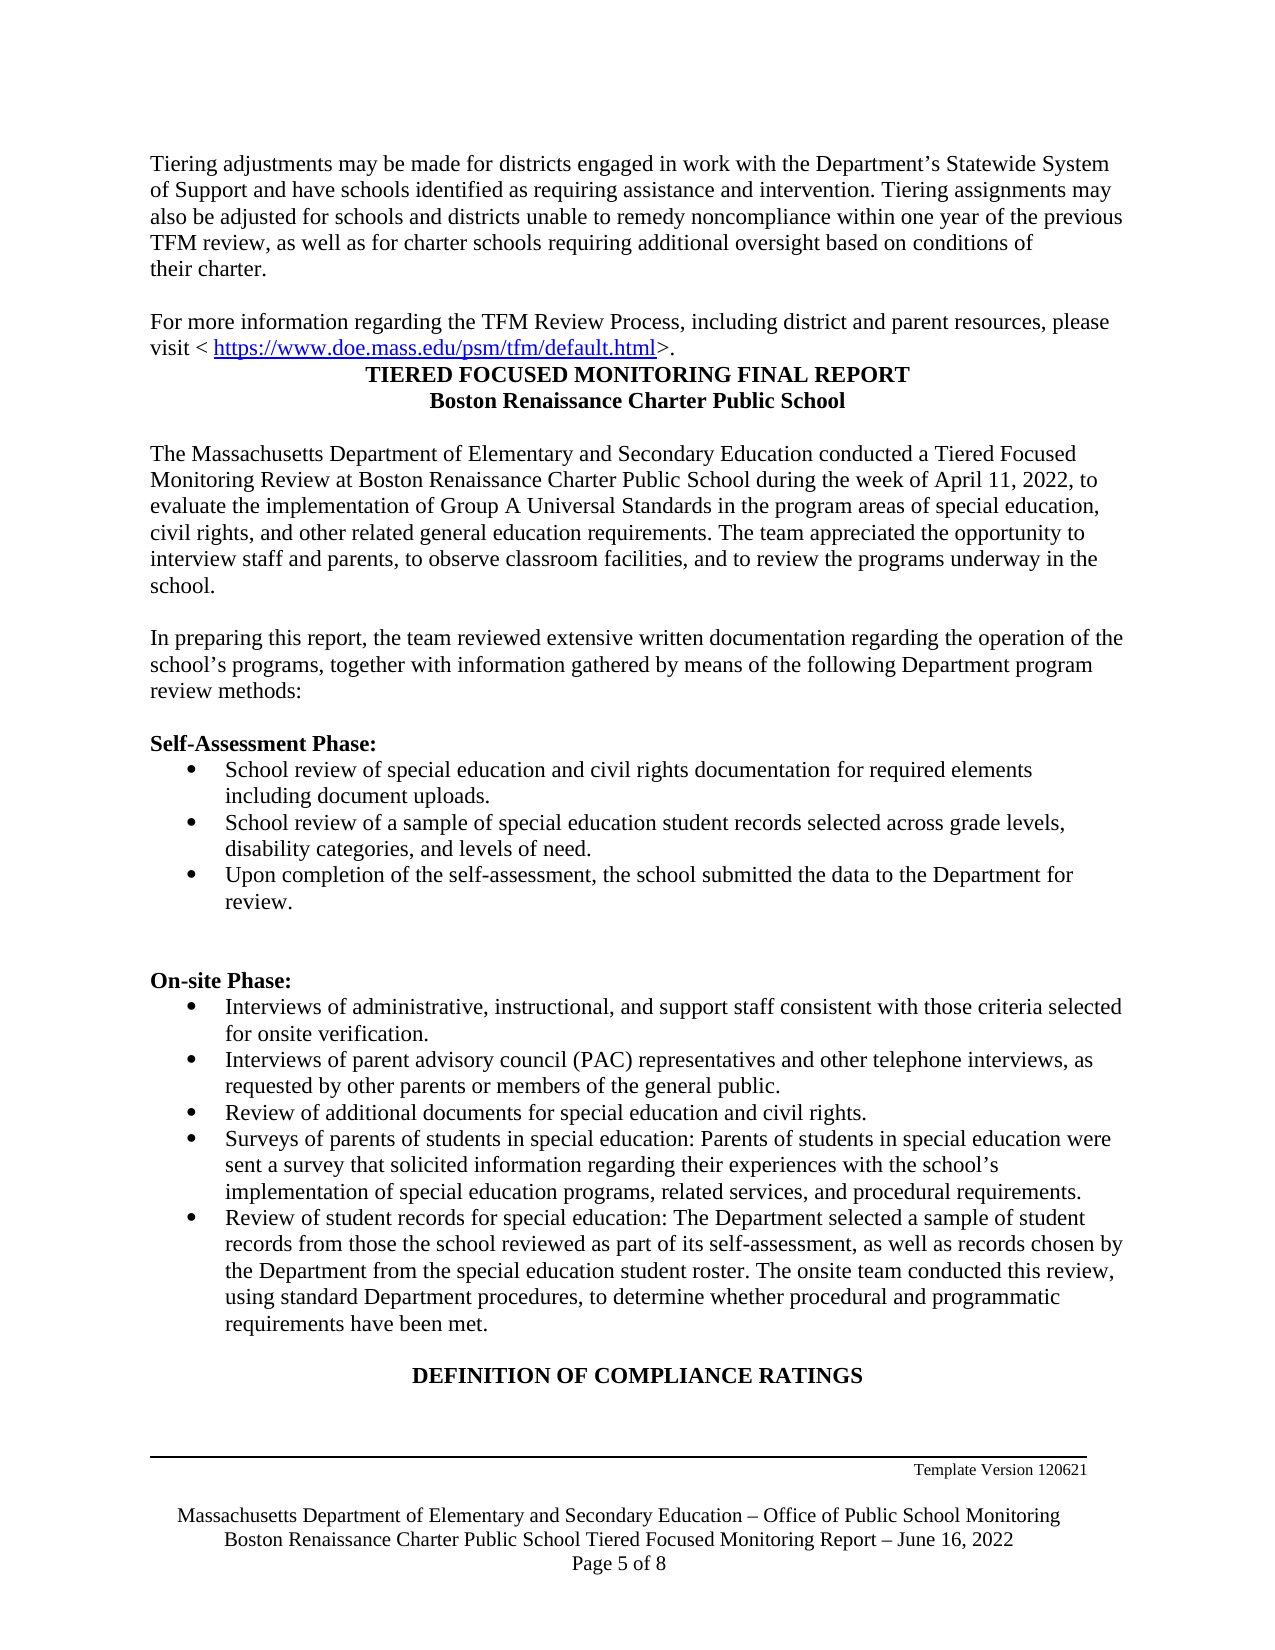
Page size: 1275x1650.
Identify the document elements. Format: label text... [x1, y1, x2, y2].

list Interviews of administrative, instructional, and support staff consistent with those criteria selected for onsite verification. [187, 993, 1125, 1046]
text For more information regarding the TFM Review Process, including district and parent resources, please visit < https://www.doe.mass.edu/psm/tfm/default.html>. [150, 308, 1125, 361]
text The Massachusetts Department of Elementary and Secondary Education conducted a Tiered Focused Monitoring Review at Boston Renaissance Charter Public School during the week of April 11, 2022, to evaluate the implementation of Group A Universal Standards in the program areas of special education, civil rights, and other related general education requirements. The team appreciated the opportunity to interview staff and parents, to observe classroom facilities, and to review the programs underway in the school. [150, 440, 1125, 598]
list School review of special education and civil rights documentation for required elements including document uploads. [187, 756, 1125, 809]
list Surveys of parents of students in special education: Parents of students in special education were sent a survey that solicited information regarding their experiences with the school’s implementation of special education programs, related services, and procedural requirements. [187, 1125, 1125, 1204]
text In preparing this report, the team reviewed extensive written documentation regarding the operation of the school’s programs, together with information gathered by means of the following Department program review methods: [150, 624, 1125, 703]
text Boston Renaissance Charter Public School [150, 387, 1125, 413]
text Self-Assessment Phase: [150, 730, 1125, 756]
subtitle TIERED FOCUSED MONITORING FINAL REPORT [150, 361, 1125, 387]
text DEFINITION OF COMPLIANCE RATINGS [150, 1362, 1125, 1389]
text Tiering adjustments may be made for districts engaged in work with the Department’s Statewide System of Support and have schools identified as requiring assistance and intervention. Tiering assignments may also be adjusted for schools and districts unable to remedy noncompliance within one year of the previous TFM review, as well as for charter schools requiring additional oversight based on conditions of their charter. [150, 150, 1125, 282]
text On-site Phase: [150, 967, 1125, 993]
list Review of additional documents for special education and civil rights. [187, 1099, 1125, 1125]
list Interviews of parent advisory council (PAC) representatives and other telephone interviews, as requested by other parents or members of the general public. [187, 1046, 1125, 1099]
list School review of a sample of special education student records selected across grade levels, disability categories, and levels of need. [187, 809, 1125, 862]
list Review of student records for special education: The Department selected a sample of student records from those the school reviewed as part of its self-assessment, as well as records chosen by the Department from the special education student roster. The onsite team conducted this review, using standard Department procedures, to determine whether procedural and programmatic requirements have been met. [187, 1204, 1125, 1336]
list Upon completion of the self-assessment, the school submitted the data to the Department for review. [187, 862, 1125, 914]
